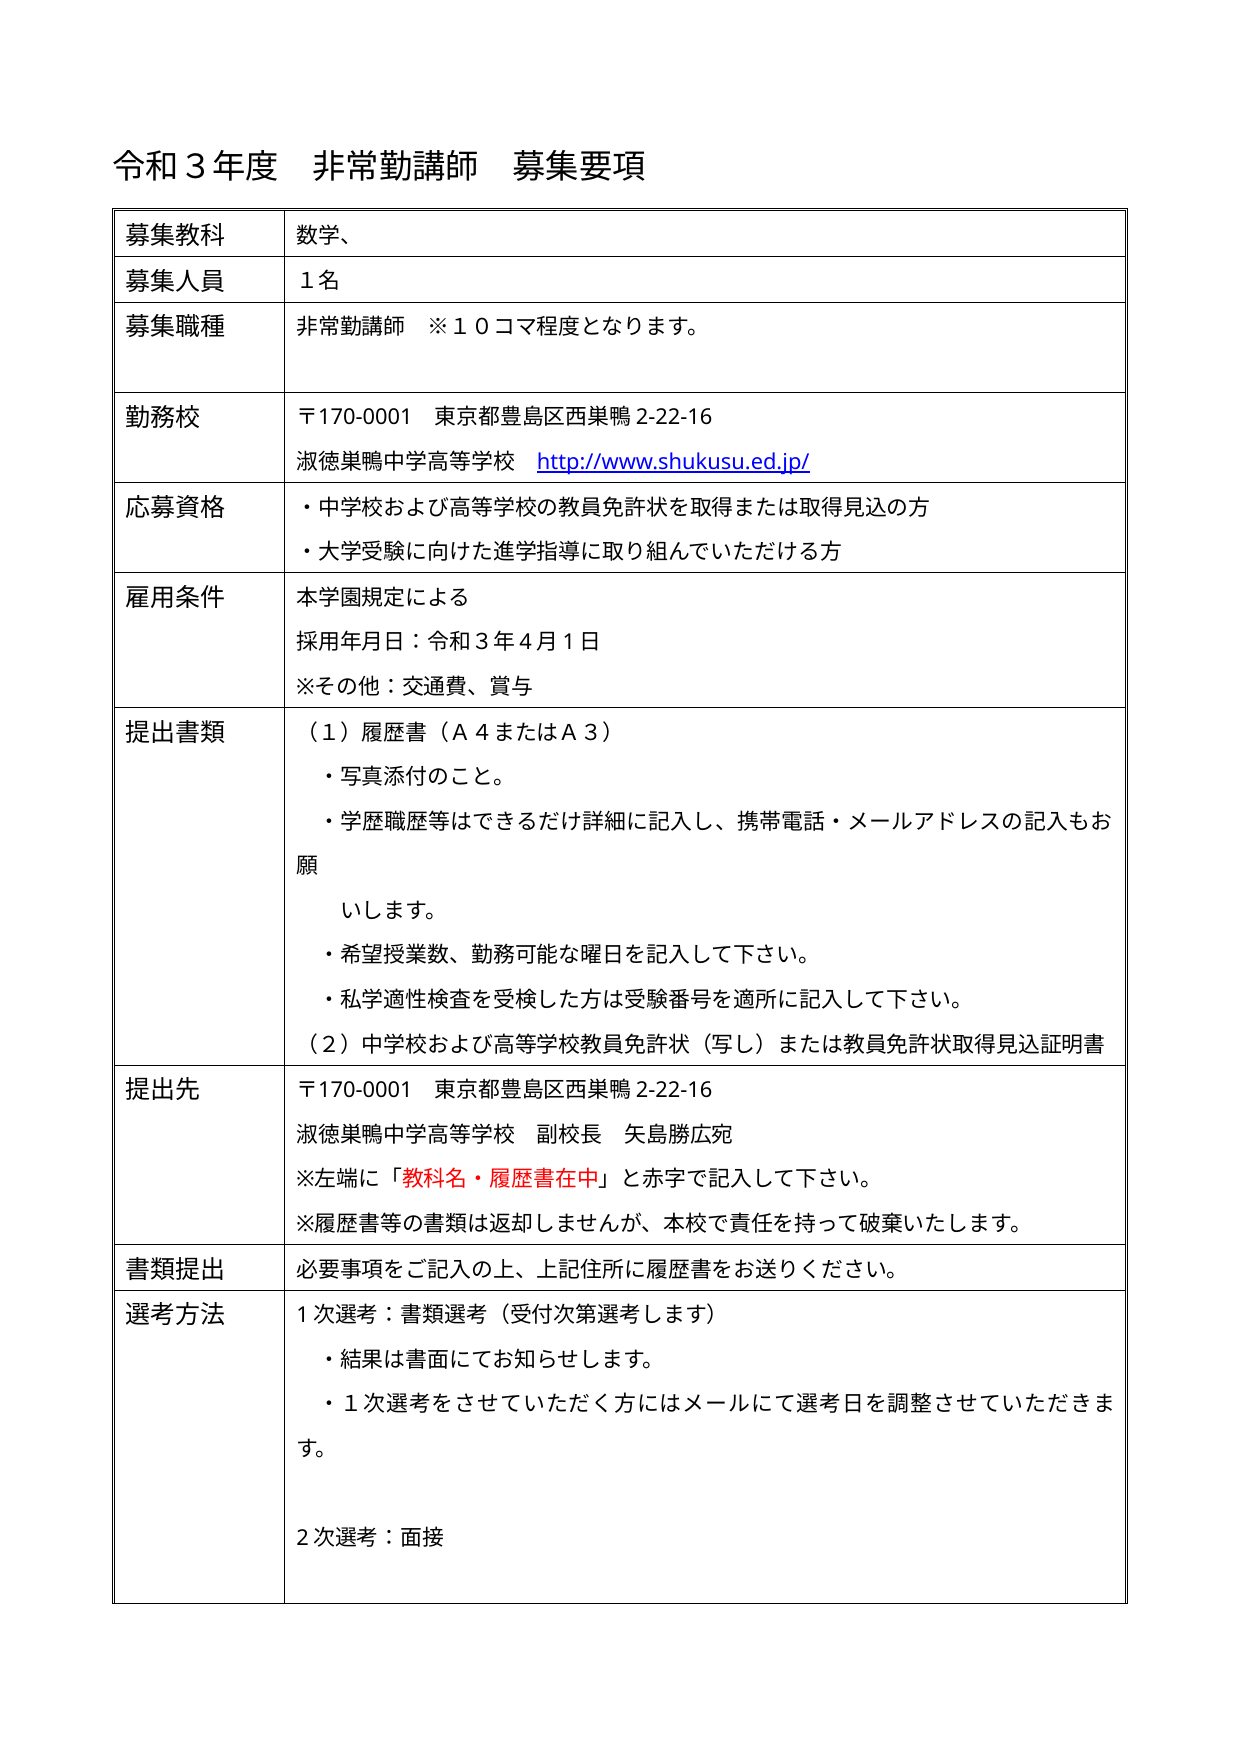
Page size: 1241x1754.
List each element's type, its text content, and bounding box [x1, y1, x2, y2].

table_cell 雇用条件 [115, 573, 284, 707]
table_cell 書類提出 [115, 1245, 284, 1290]
table_cell 提出先 [115, 1066, 284, 1244]
table_cell 募集人員 [115, 257, 284, 302]
table_cell 本学園規定による 採用年月日：令和３年4月1日 ※その他：交通費、賞与 [285, 573, 1125, 707]
table_cell １名 [285, 257, 1125, 302]
table_header 数学、 [285, 211, 1125, 256]
table_cell 1次選考：書類選考（受付次第選考します） ・結果は書面にてお知らせします。 ・１次選考をさせていただく方にはメールにて選考日を調整させていただきます。 2次選考：面接 [285, 1291, 1125, 1603]
table_header 募集教科 [115, 211, 284, 256]
table_cell 〒170-0001 東京都豊島区西巣鴨2-22-16 淑徳巣鴨中学高等学校 http://www.shukusu.ed.jp/ [285, 393, 1125, 482]
table_cell （１）履歴書（Ａ４またはＡ３） ・写真添付のこと。 ・学歴職歴等はできるだけ詳細に記入し、携帯電話・メールアドレスの記入もお願 いします。 ・希望授業数、勤務可能な曜日を記入して下さい。 ・私学適性検査を受検した方は受験番号を適所に記入して下さい。 （２）中学校および高等学校教員免許状（写し）または教員免許状取得見込証明書 [285, 708, 1125, 1065]
text 令和３年度 非常勤講師 募集要項 [112, 119, 1128, 208]
table_cell 選考方法 [115, 1291, 284, 1603]
table_cell 必要事項をご記入の上、上記住所に履歴書をお送りください。 [285, 1245, 1125, 1290]
table_cell 応募資格 [115, 483, 284, 572]
table_cell 提出書類 [115, 708, 284, 1065]
table_cell ・中学校および高等学校の教員免許状を取得または取得見込の方 ・大学受験に向けた進学指導に取り組んでいただける方 [285, 483, 1125, 572]
table_cell 〒170-0001 東京都豊島区西巣鴨2-22-16 淑徳巣鴨中学高等学校 副校長 矢島勝広宛 ※左端に「教科名・履歴書在中」と赤字で記入して下さい。 ※履歴書等の書類は返却しませんが、本校で責任を持って破棄いたします。 [285, 1066, 1125, 1244]
table_cell 募集職種 [115, 303, 284, 392]
table_cell 非常勤講師 ※１０コマ程度となります。 [285, 303, 1125, 392]
table_cell 勤務校 [115, 393, 284, 482]
